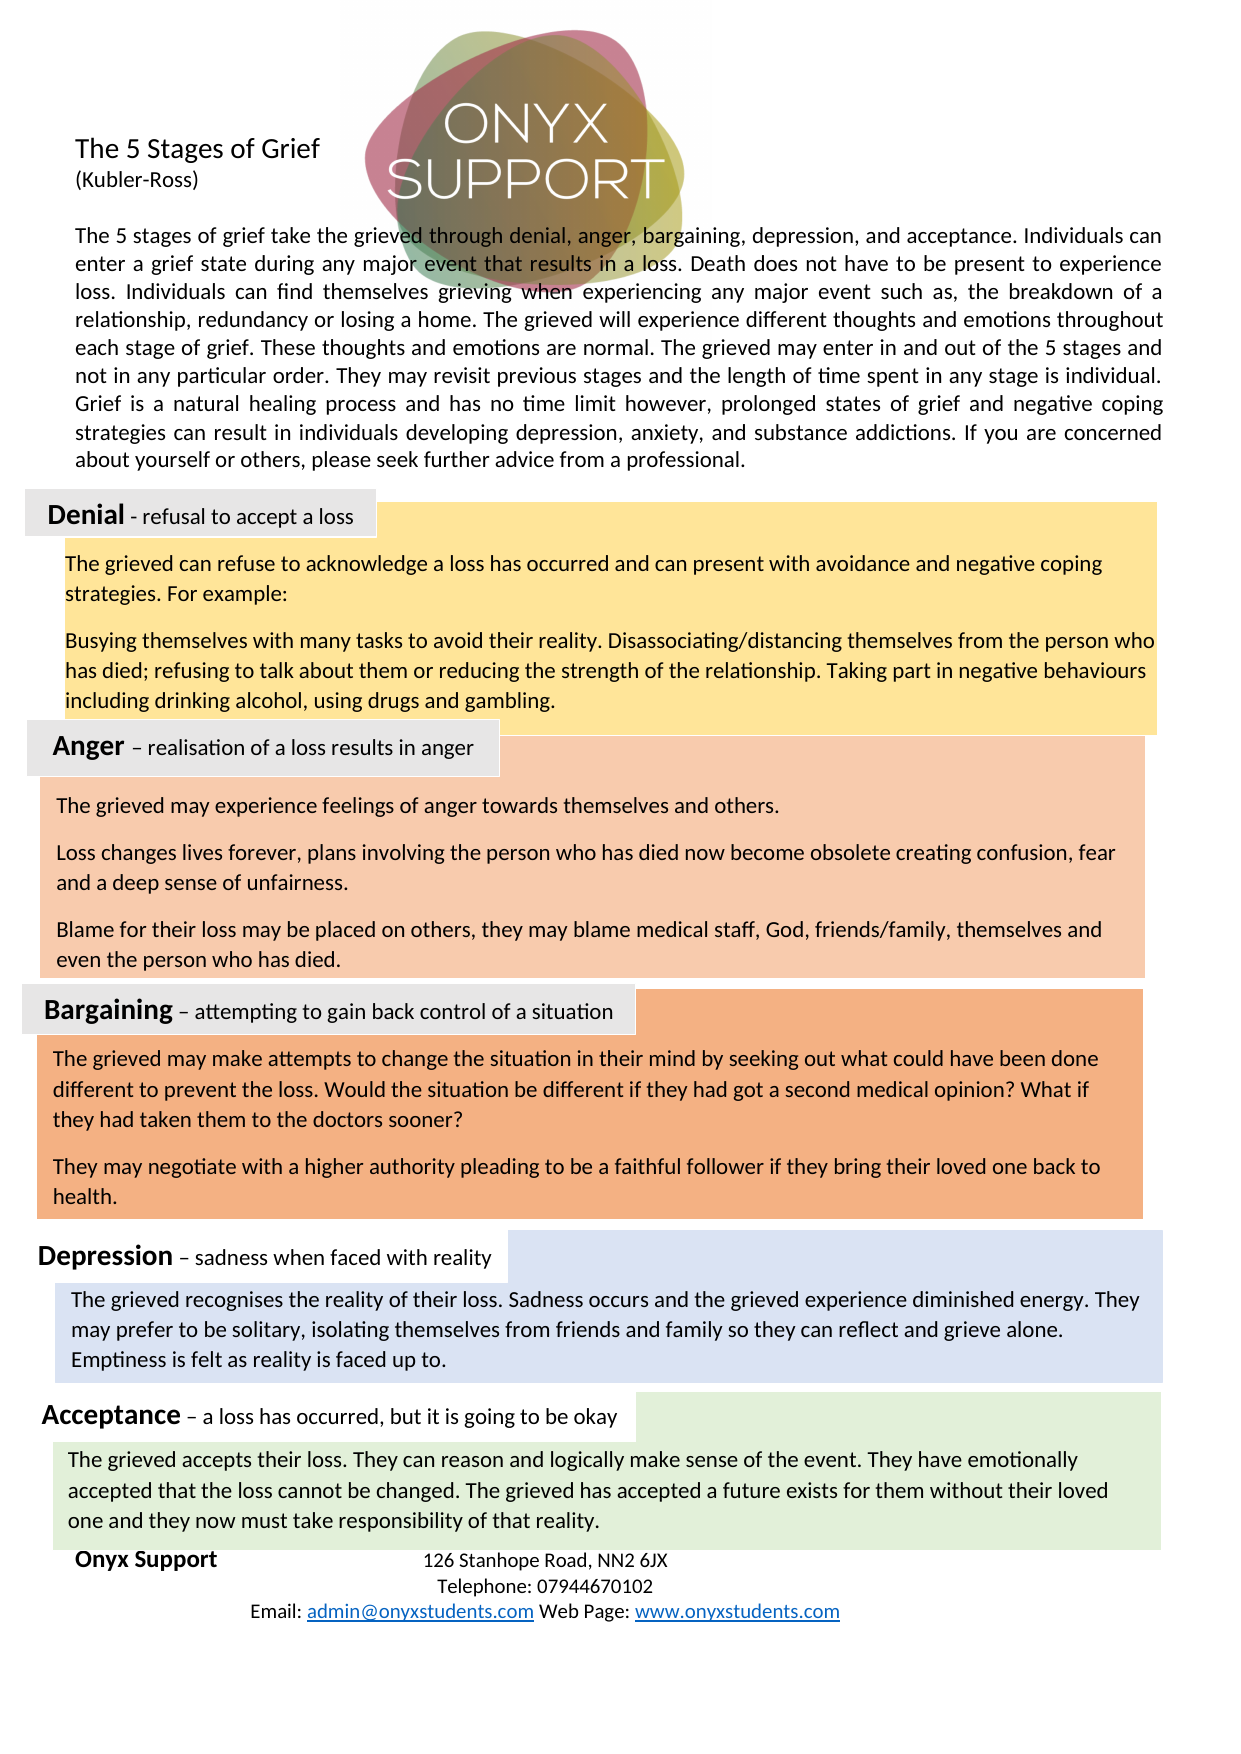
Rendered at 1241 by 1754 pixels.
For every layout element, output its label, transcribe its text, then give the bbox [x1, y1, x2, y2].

text The 5 Stages of Grief [75, 130, 1165, 165]
picture [340, 0, 712, 130]
text (Kubler-Ross) [75, 165, 1165, 193]
text The 5 stages of grief take the grieved through denial, anger, bargaining, depression, and acceptance. Individuals can enter a grief state during any major event that results in a loss. Death does not have to be present to experience loss. Individuals can find themselves grieving when experiencing any major event such as, the breakdown of a relationship, redundancy or losing a home. The grieved will experience different thoughts and emotions throughout each stage of grief. These thoughts and emotions are normal. The grieved may enter in and out of the 5 stages and not in any particular order. They may revisit previous stages and the length of time spent in any stage is individual. Grief is a natural healing process and has no time limit however, prolonged states of grief and negative coping strategies can result in individuals developing depression, anxiety, and substance addictions. If you are concerned about yourself or others, please seek further advice from a professional. [75, 221, 1165, 474]
picture [340, 193, 712, 221]
